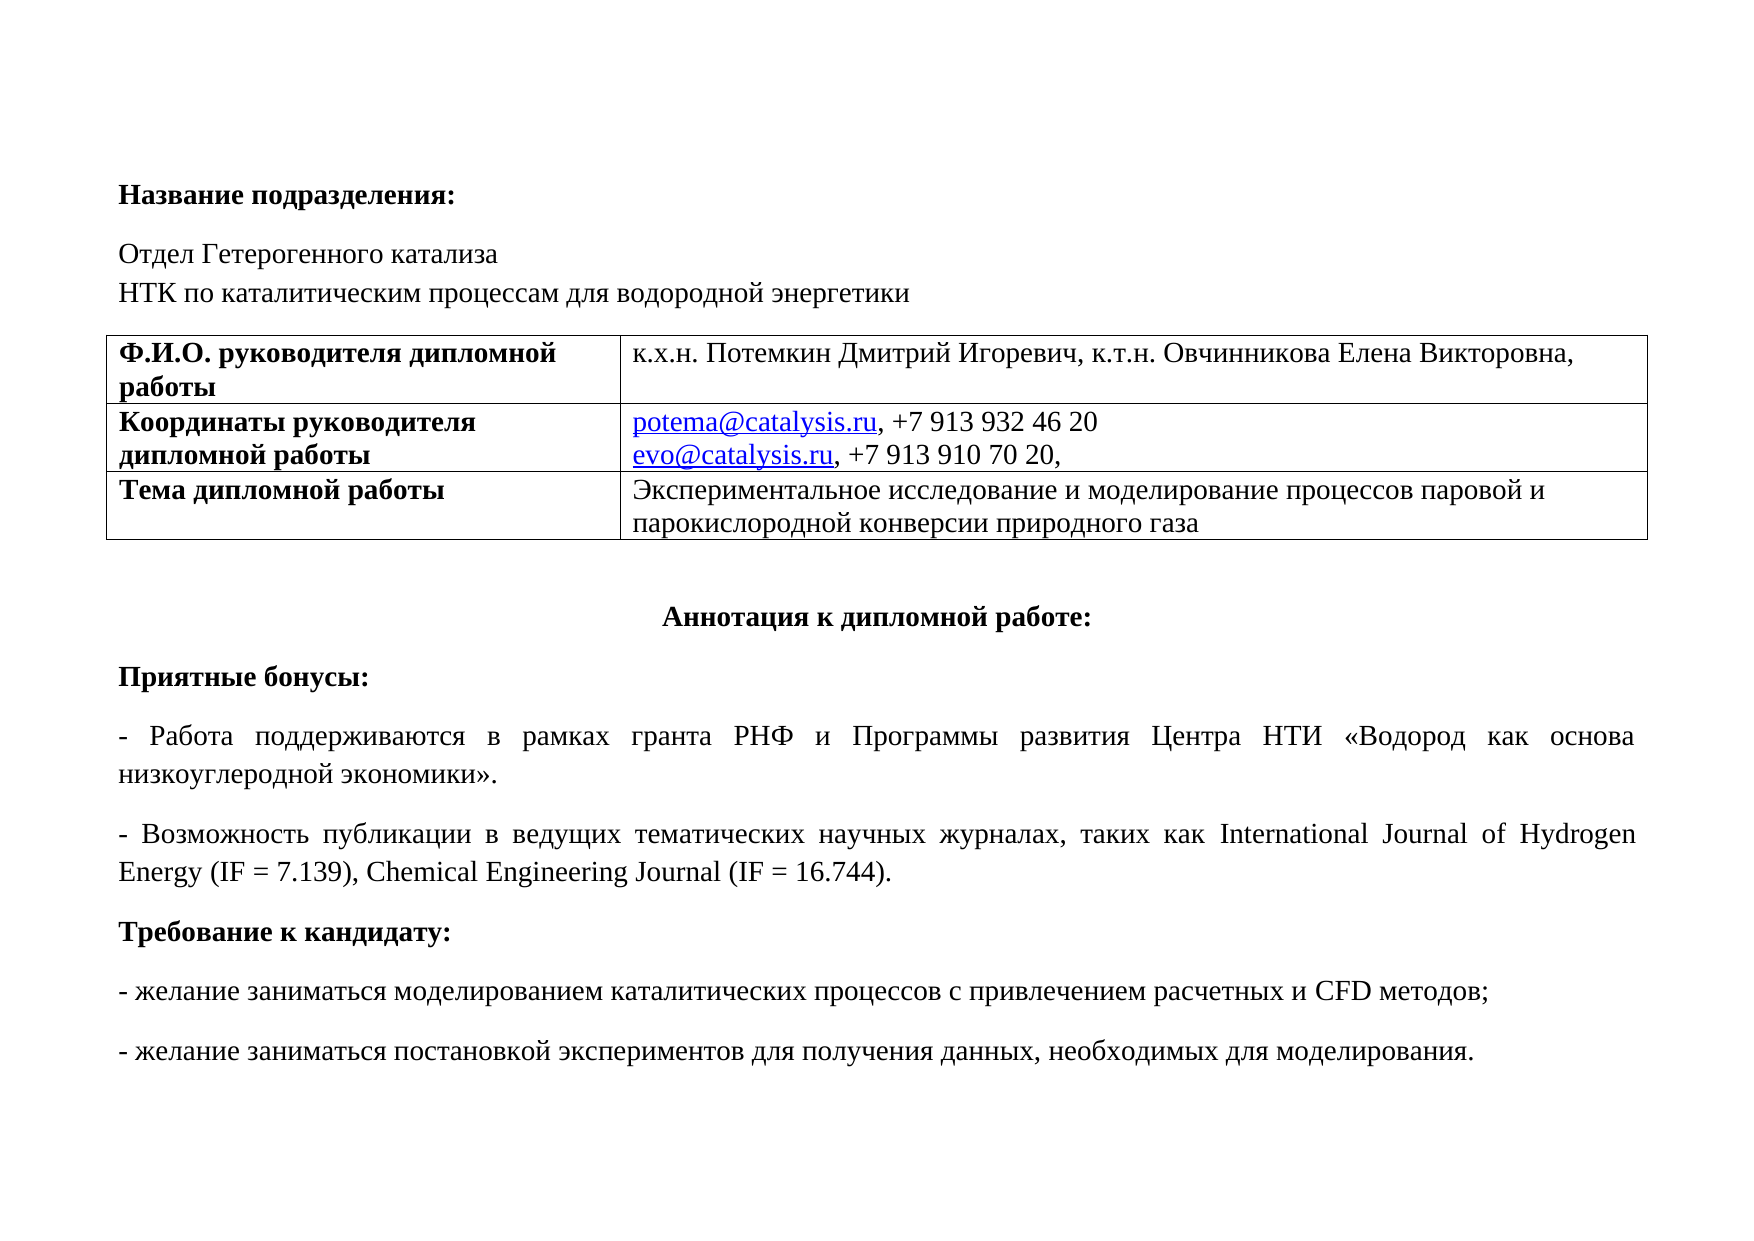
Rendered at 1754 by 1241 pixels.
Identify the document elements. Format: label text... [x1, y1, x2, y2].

table_header Ф.И.О. руководителя дипломной работы [107, 336, 620, 403]
table_header к.х.н. Потемкин Дмитрий Игоревич, к.т.н. Овчинникова Елена Викторовна, [621, 336, 1647, 403]
text Требование к кандидату: [118, 914, 1636, 947]
text - Возможность публикации в ведущих тематических научных журналах, таких как International Journal of Hydrogen Energy (IF = 7.139), Chemical Engineering Journal (IF = 16.744). [118, 816, 1636, 888]
text Приятные бонусы: [118, 659, 1636, 692]
table_cell Тема дипломной работы [107, 472, 620, 539]
table_cell Экспериментальное исследование и моделирование процессов паровой и парокислородной конверсии природного газа [621, 472, 1647, 539]
text - Работа поддерживаются в рамках гранта РНФ и Программы развития Центра НТИ «Водород как основа низкоуглеродной экономики». [118, 718, 1636, 790]
text - желание заниматься постановкой экспериментов для получения данных, необходимых для моделирования. [118, 1033, 1636, 1066]
table_cell Координаты руководителя дипломной работы [107, 404, 620, 471]
text Отдел Гетерогенного катализа НТК по каталитическим процессам для водородной энергетики [118, 237, 1636, 309]
table_cell potema@catalysis.ru, +7 913 932 46 20 evo@catalysis.ru, +7 913 910 70 20, [621, 404, 1647, 471]
text Название подразделения: [118, 177, 1636, 211]
text - желание заниматься моделированием каталитических процессов с привлечением расчетных и CFD методов; [118, 973, 1636, 1007]
text Аннотация к дипломной работе: [118, 599, 1636, 633]
